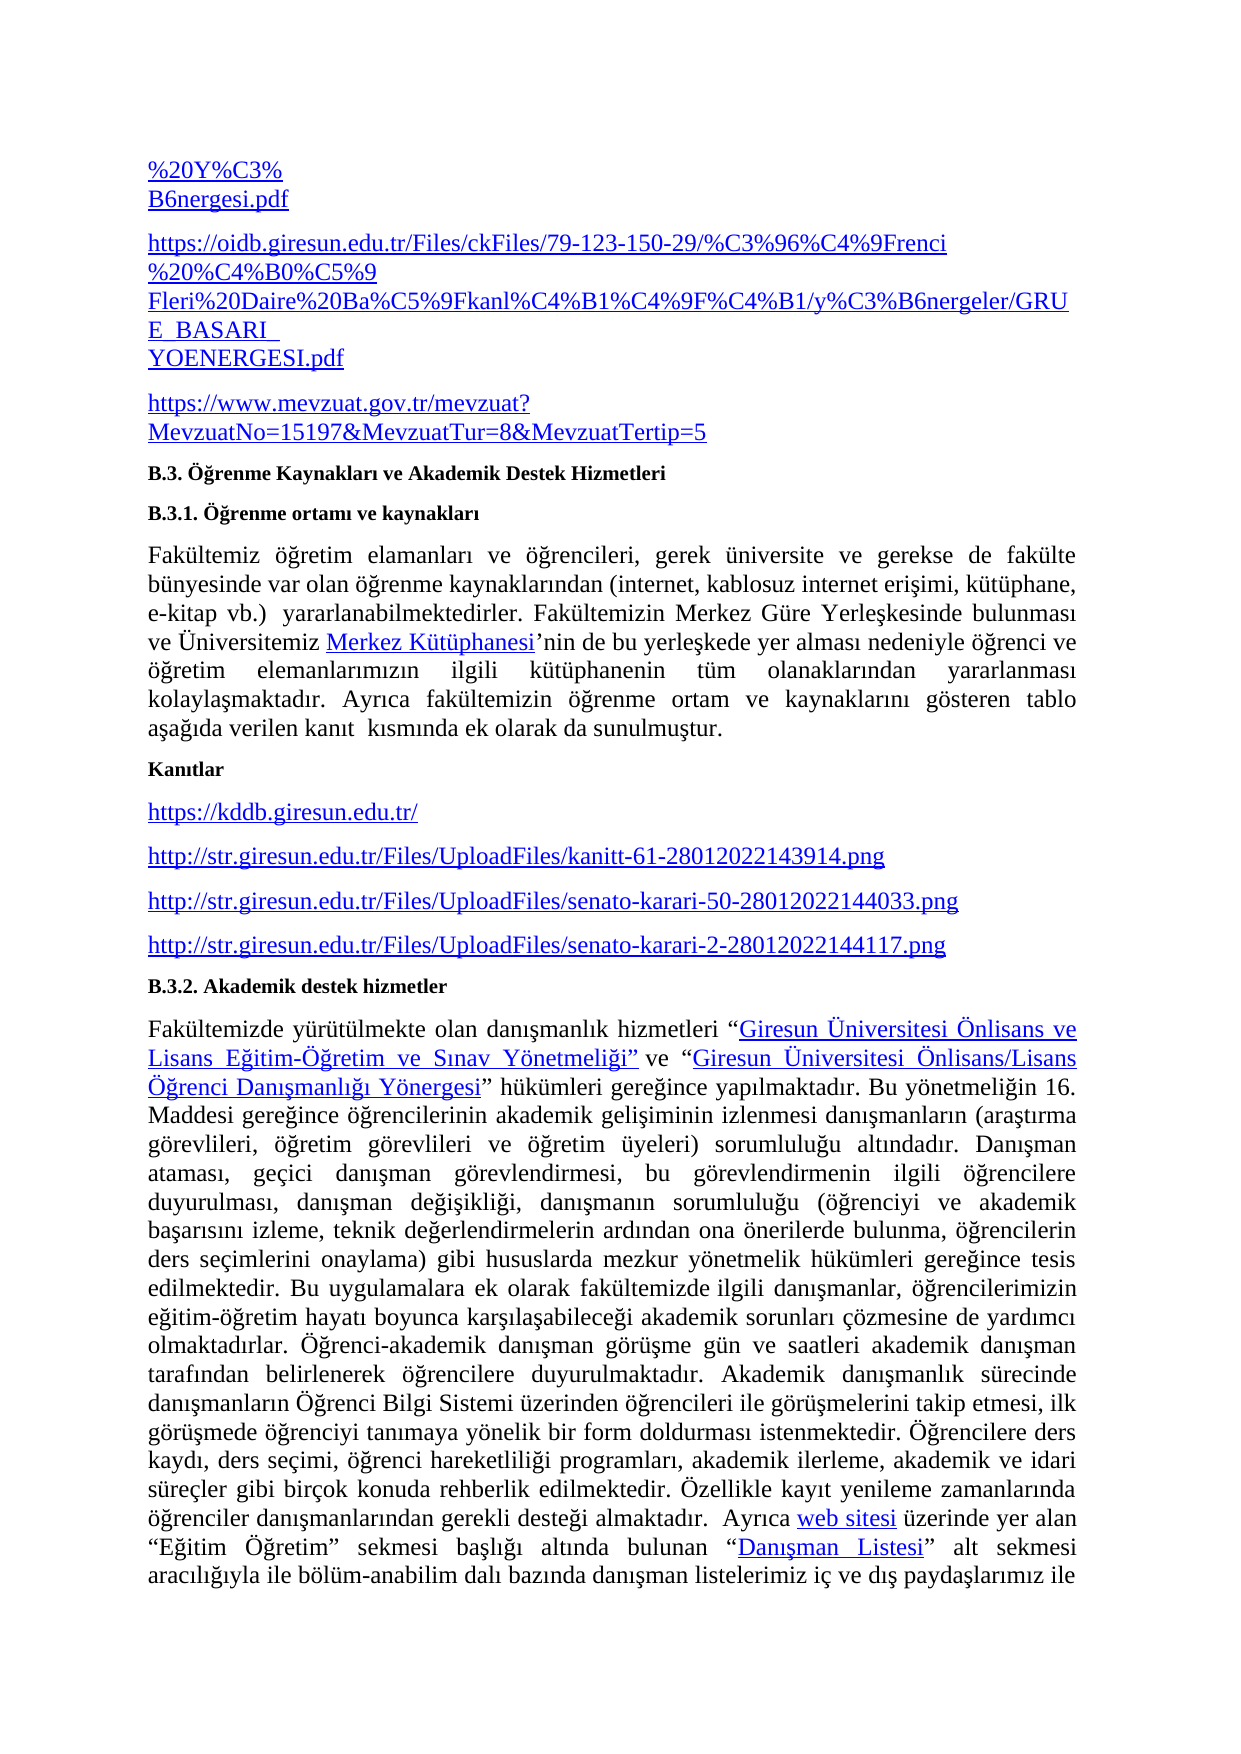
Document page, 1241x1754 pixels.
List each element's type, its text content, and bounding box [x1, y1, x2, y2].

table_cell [140, 148, 1085, 221]
table_cell B.3. Öğrenme Kaynakları ve Akademik Destek Hizmetleri [140, 453, 1085, 493]
table_cell http://str.giresun.edu.tr/Files/UploadFiles/senato-karari-50-28012022144033.png [140, 878, 1085, 922]
table_cell B.3.2. Akademik destek hizmetler [140, 967, 1085, 1006]
table_cell Fakültemiz öğretim elamanları ve öğrencileri, gerek üniversite ve gerekse de fakülte bünyesinde var olan öğrenme kaynaklarından (internet, kablosuz internet erişimi, kütüphane, e-kitap vb.) yararlanabilmektedirler. Fakültemizin Merkez Güre Yerleşkesinde bulunması ve Üniversitemiz Merkez Kütüphanesi’nin de bu yerleşkede yer alması nedeniyle öğrenci ve öğretim elemanlarımızın ilgili kütüphanenin tüm olanaklarından yararlanması kolaylaşmaktadır. Ayrıca fakültemizin öğrenme ortam ve kaynaklarını gösteren tablo aşağıda verilen kanıt kısmında ek olarak da sunulmuştur. [140, 533, 1085, 749]
table_cell B.3.1. Öğrenme ortamı ve kaynakları [140, 493, 1085, 533]
table_cell https://www.mevzuat.gov.tr/mevzuat?MevzuatNo=15197&MevzuatTur=8&MevzuatTertip=5 [140, 380, 1085, 453]
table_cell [140, 1006, 1085, 1597]
table_cell https://oidb.giresun.edu.tr/Files/ckFiles/79-123-150-29/%C3%96%C4%9Frenci%20%C4%B0%C5%9 Fleri%20Daire%20Ba%C5%9Fkanl%C4%B1%C4%9F%C4%B1/y%C3%B6nergeler/GRUE_BASARI_ YOENERGESI.pdf [140, 221, 1085, 380]
table_cell Kanıtlar [140, 750, 1085, 789]
table_cell https://kddb.giresun.edu.tr/ [140, 789, 1085, 833]
table_cell http://str.giresun.edu.tr/Files/UploadFiles/senato-karari-2-28012022144117.png [140, 922, 1085, 967]
table_cell http://str.giresun.edu.tr/Files/UploadFiles/kanitt-61-28012022143914.png [140, 834, 1085, 878]
